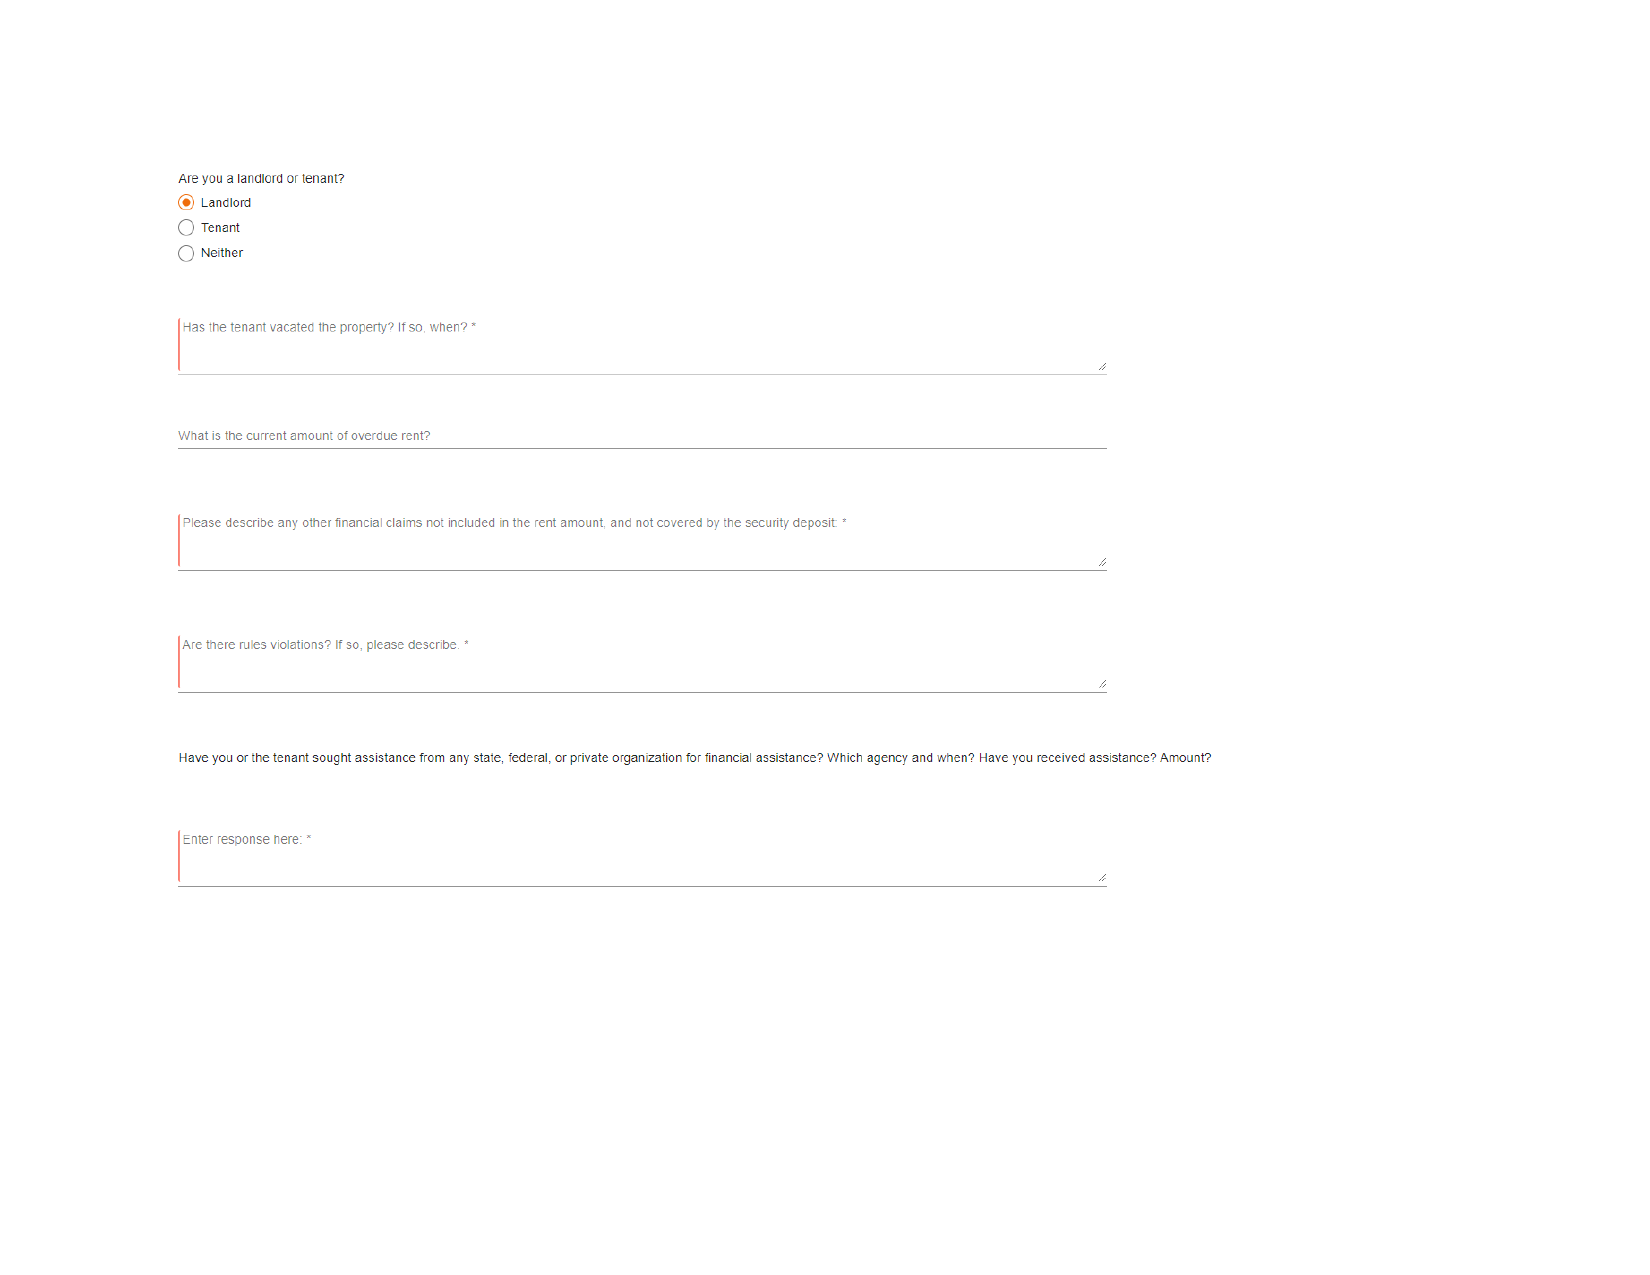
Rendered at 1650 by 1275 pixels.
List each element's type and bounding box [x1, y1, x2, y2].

picture [150, 150, 1513, 905]
